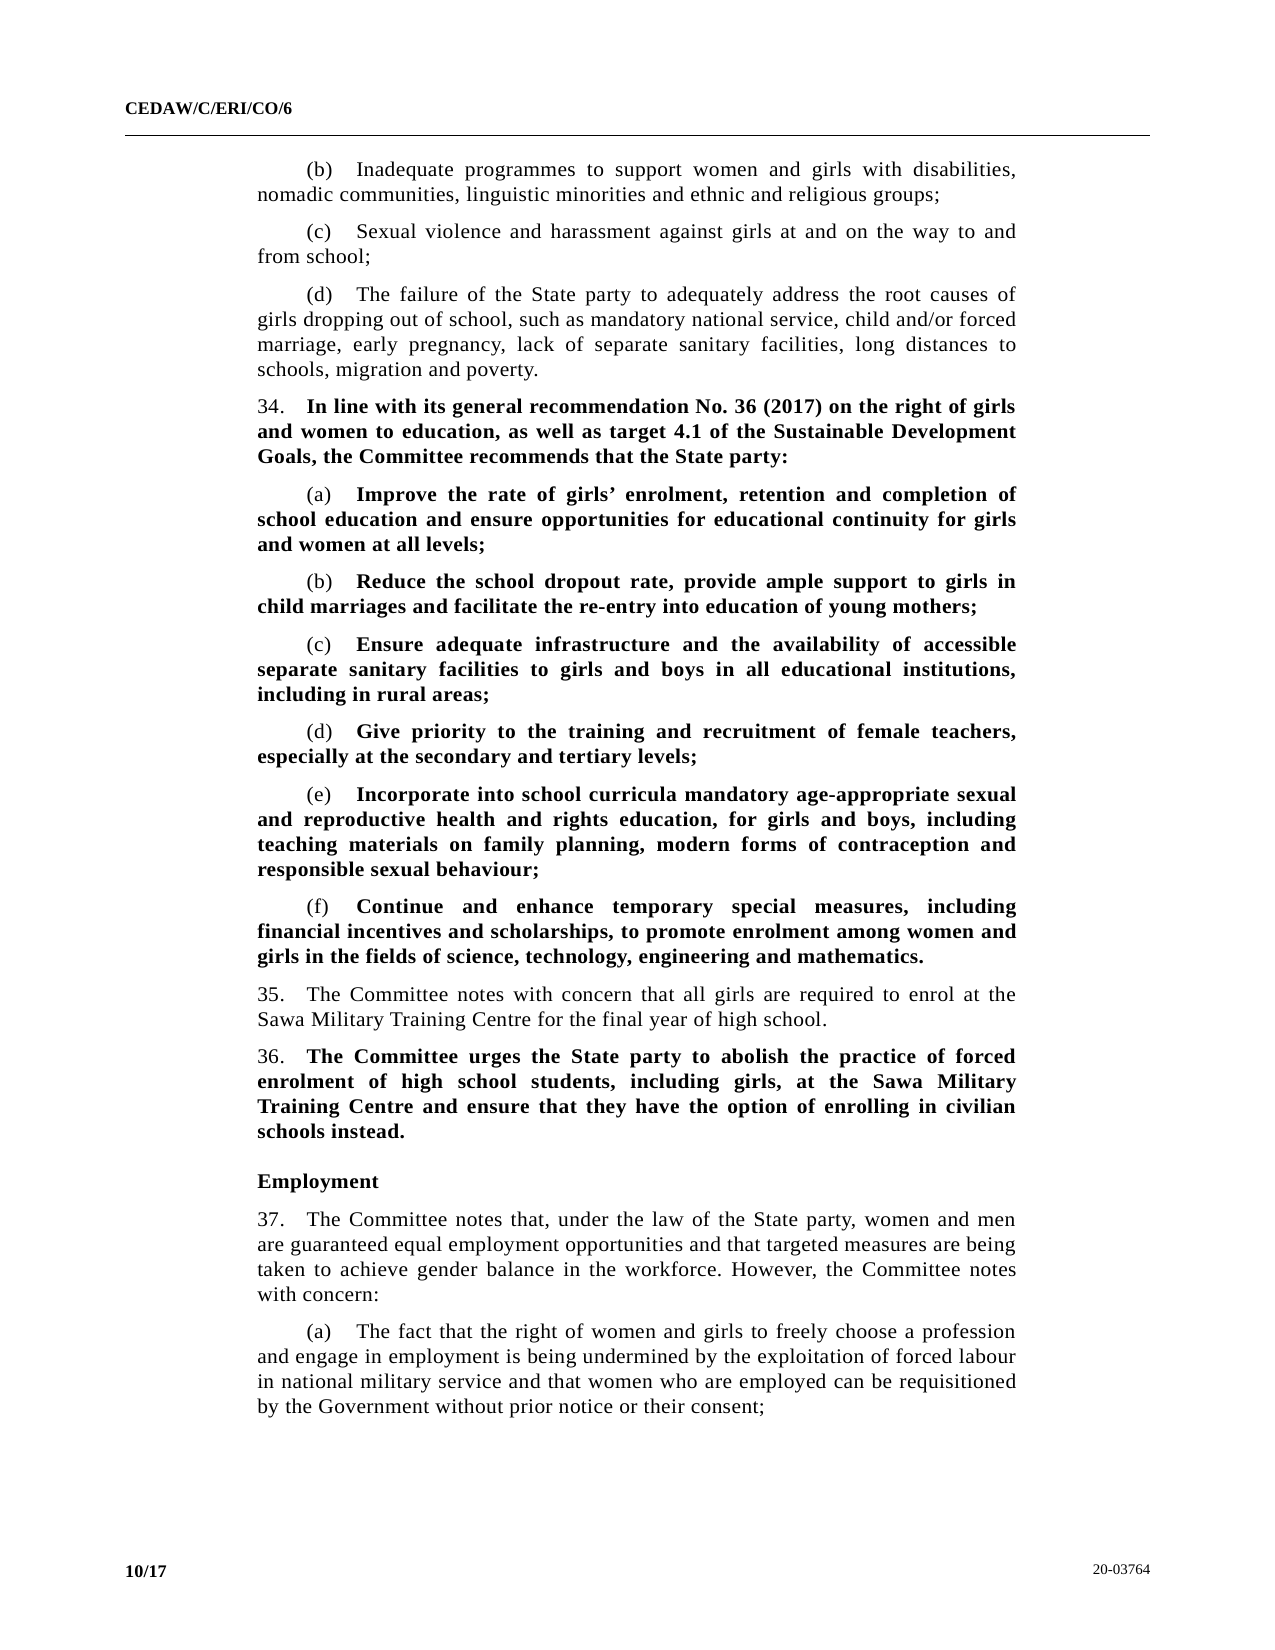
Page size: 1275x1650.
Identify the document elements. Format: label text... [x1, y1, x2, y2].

text (d) Give priority to the training and recruitment of female teachers, especially at the secondary and tertiary levels; [257, 718, 1018, 768]
text (d) The failure of the State party to adequately address the root causes of girls dropping out of school, such as mandatory national service, child and/or forced marriage, early pregnancy, lack of separate sanitary facilities, long distances to schools, migration and poverty. [257, 281, 1018, 381]
text Employment [125, 1168, 1019, 1193]
text 35. The Committee notes with concern that all girls are required to enrol at the Sawa Military Training Centre for the final year of high school. [257, 981, 1018, 1031]
text (c) Sexual violence and harassment against girls at and on the way to and from school; [257, 218, 1018, 268]
text (c) Ensure adequate infrastructure and the availability of accessible separate sanitary facilities to girls and boys in all educational institutions, including in rural areas; [257, 631, 1018, 706]
text (f) Continue and enhance temporary special measures, including financial incentives and scholarships, to promote enrolment among women and girls in the fields of science, technology, engineering and mathematics. [257, 893, 1018, 968]
text (a) Improve the rate of girls’ enrolment, retention and completion of school education and ensure opportunities for educational continuity for girls and women at all levels; [257, 481, 1018, 556]
text (b) Reduce the school dropout rate, provide ample support to girls in child marriages and facilitate the re-entry into education of young mothers; [257, 568, 1018, 618]
text (b) Inadequate programmes to support women and girls with disabilities, nomadic communities, linguistic minorities and ethnic and religious groups; [257, 156, 1018, 206]
text 37. The Committee notes that, under the law of the State party, women and men are guaranteed equal employment opportunities and that targeted measures are being taken to achieve gender balance in the workforce. However, the Committee notes with concern: [257, 1206, 1018, 1306]
text (a) The fact that the right of women and girls to freely choose a profession and engage in employment is being undermined by the exploitation of forced labour in national military service and that women who are employed can be requisitioned by the Government without prior notice or their consent; [257, 1318, 1018, 1418]
text (e) Incorporate into school curricula mandatory age-appropriate sexual and reproductive health and rights education, for girls and boys, including teaching materials on family planning, modern forms of contraception and responsible sexual behaviour; [257, 781, 1018, 881]
text 34. In line with its general recommendation No. 36 (2017) on the right of girls and women to education, as well as target 4.1 of the Sustainable Development Goals, the Committee recommends that the State party: [257, 393, 1018, 468]
text 36. The Committee urges the State party to abolish the practice of forced enrolment of high school students, including girls, at the Sawa Military Training Centre and ensure that they have the option of enrolling in civilian schools instead. [257, 1043, 1018, 1143]
